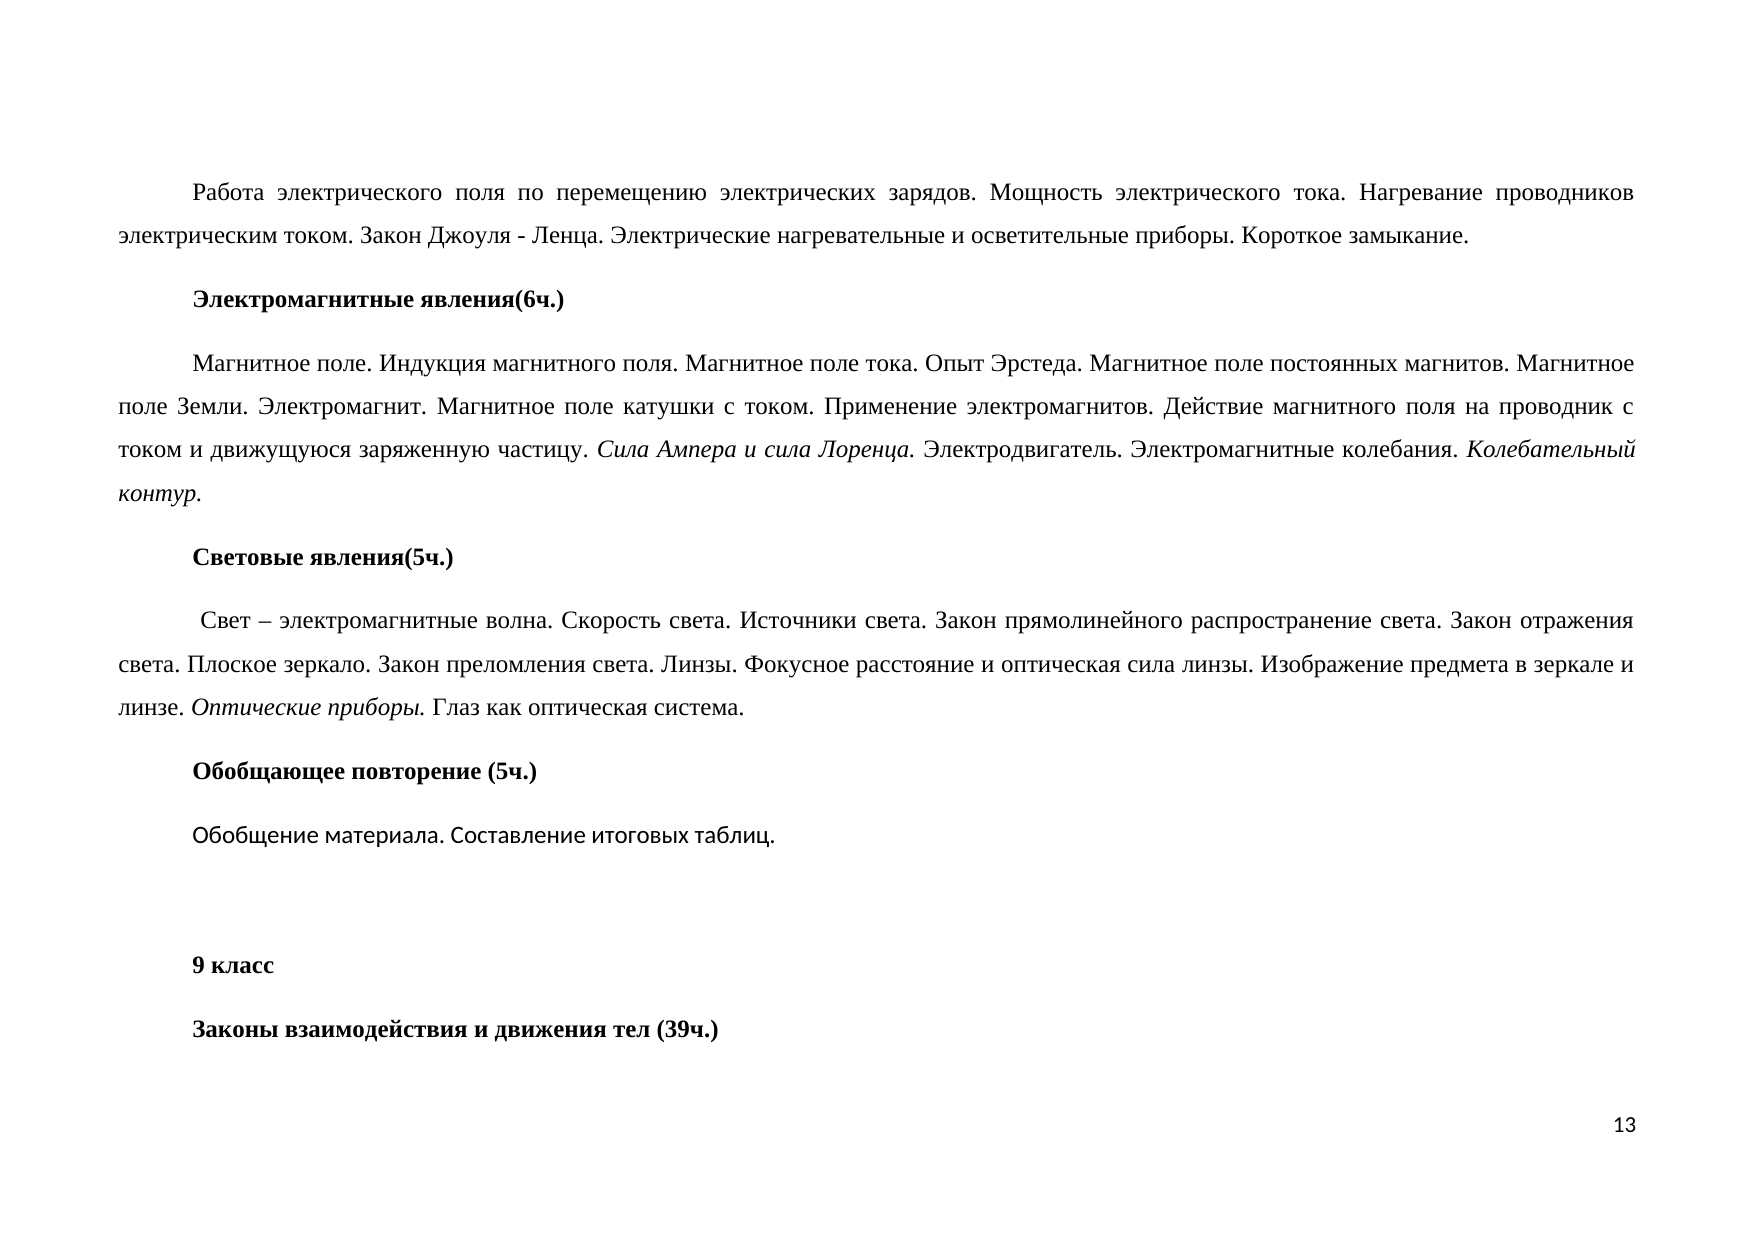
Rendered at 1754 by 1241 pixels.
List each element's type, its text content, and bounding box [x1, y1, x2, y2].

text Электромагнитные явления(6ч.) [192, 284, 1636, 313]
text Магнитное поле. Индукция магнитного поля. Магнитное поле тока. Опыт Эрстеда. Магнитное поле постоянных магнитов. Магнитное поле Земли. Электромагнит. Магнитное поле катушки с током. Применение электромагнитов. Действие магнитного поля на проводник с током и движущуюся заряженную частицу. Сила Ампера и сила Лоренца. Электродвигатель. Электромагнитные колебания. Колебательный контур. [118, 348, 1636, 506]
text Световые явления(5ч.) [118, 542, 1636, 570]
text Законы взаимодействия и движения тел (39ч.) [118, 1014, 1636, 1043]
text Обобщающее повторение (5ч.) [118, 756, 1636, 784]
text 9 класс [192, 950, 1636, 979]
text Работа электрического поля по перемещению электрических зарядов. Мощность электрического тока. Нагревание проводников электрическим током. Закон Джоуля - Ленца. Электрические нагревательные и осветительные приборы. Короткое замыкание. [118, 177, 1636, 249]
text Свет – электромагнитные волна. Скорость света. Источники света. Закон прямолинейного распространение света. Закон отражения света. Плоское зеркало. Закон преломления света. Линзы. Фокусное расстояние и оптическая сила линзы. Изображение предмета в зеркале и линзе. Оптические приборы. Глаз как оптическая система. [118, 606, 1636, 721]
text Обобщение материала. Составление итоговых таблиц. [118, 820, 1636, 850]
